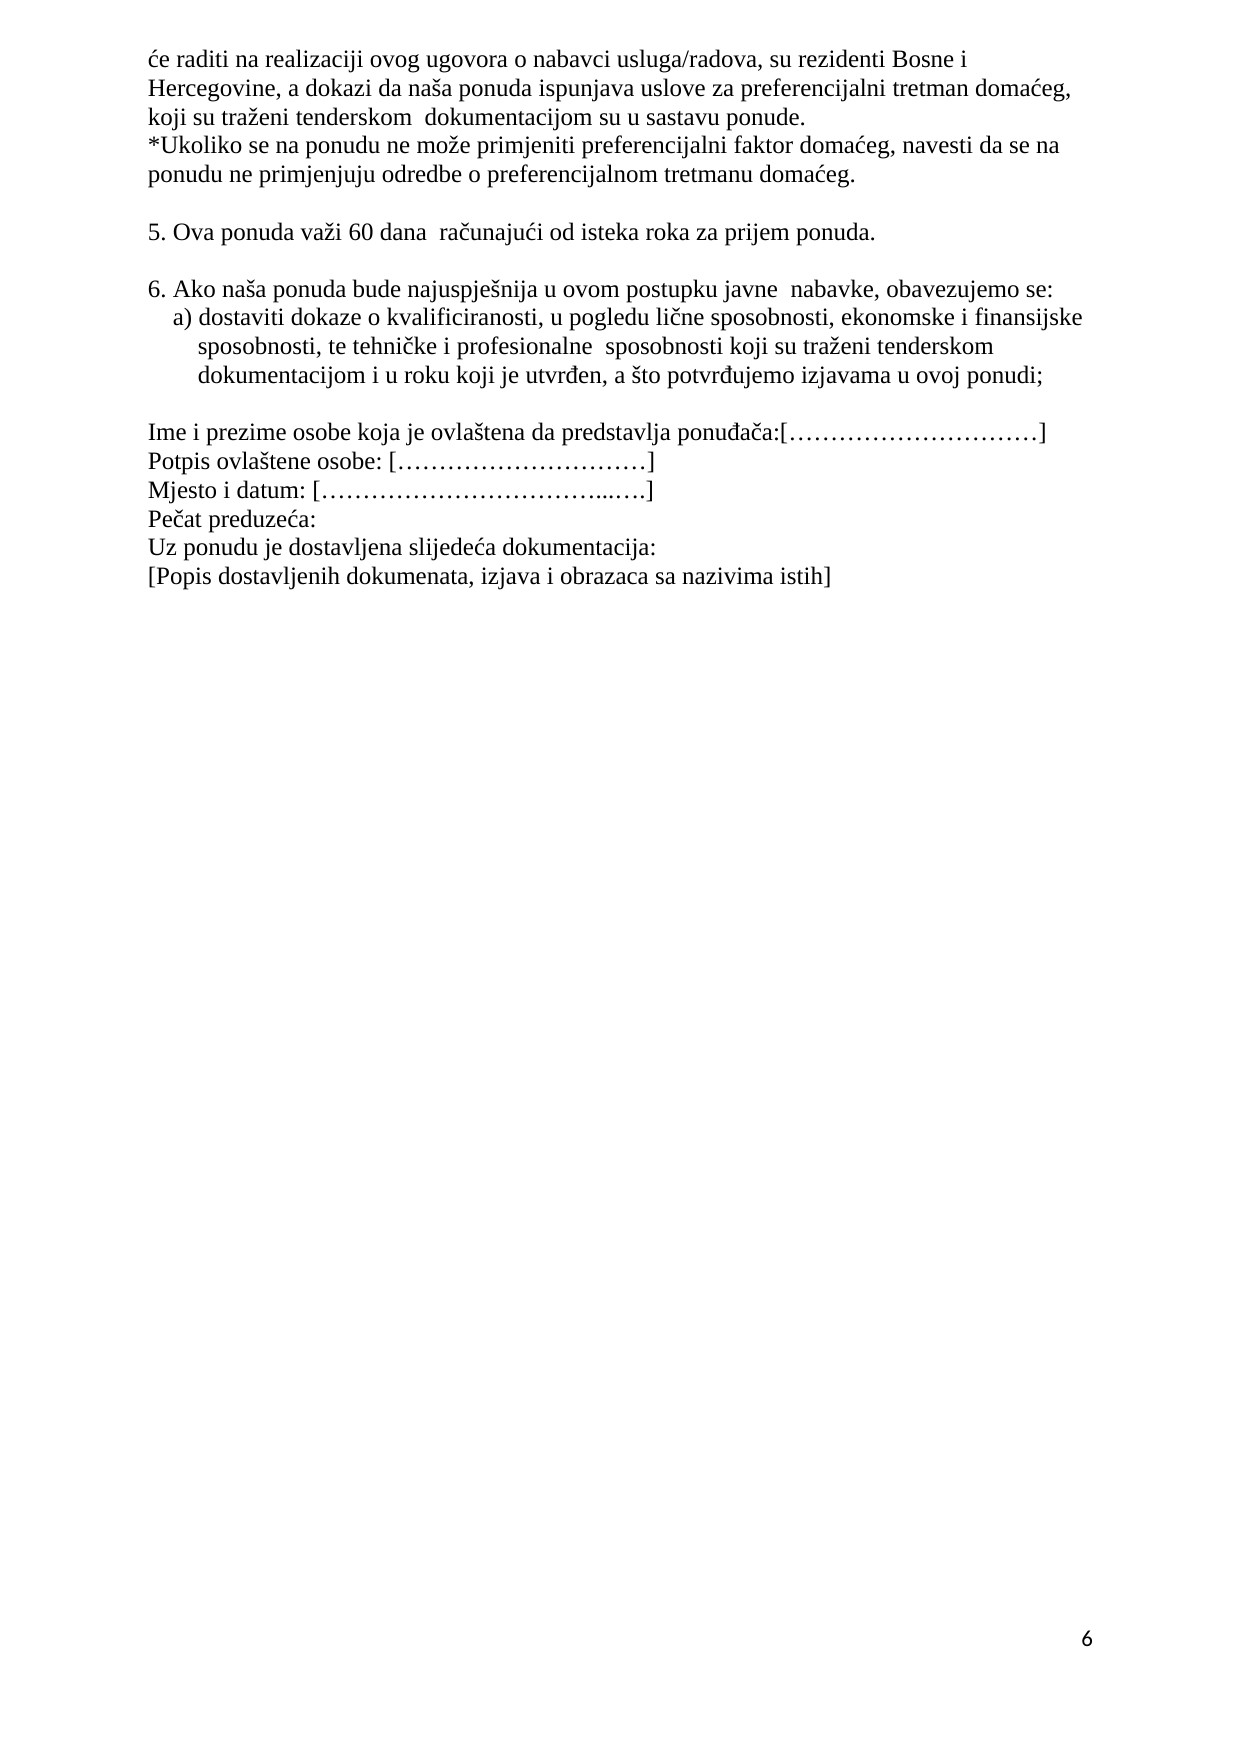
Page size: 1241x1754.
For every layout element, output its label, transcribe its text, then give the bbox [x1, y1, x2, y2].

text a) dostaviti dokaze o kvalificiranosti, u pogledu lične sposobnosti, ekonomske i finansijske [148, 302, 1092, 331]
text Uz ponudu je dostavljena slijedeća dokumentacija: [148, 532, 1092, 561]
text dokumentacijom i u roku koji je utvrđen, a što potvrđujemo izjavama u ovoj ponudi; [148, 360, 1092, 389]
text Potpis ovlaštene osobe: […………………………] [148, 446, 1092, 475]
text Mjesto i datum: [……………………………...….] [148, 475, 1092, 504]
text 5. Ova ponuda važi 60 dana računajući od isteka roka za prijem ponuda. [148, 217, 1092, 246]
text [Popis dostavljenih dokumenata, izjava i obrazaca sa nazivima istih] [148, 561, 1092, 590]
text Ime i prezime osobe koja je ovlaštena da predstavlja ponuđača:[…………………………] [148, 417, 1092, 446]
text 6. Ako naša ponuda bude najuspješnija u ovom postupku javne nabavke, obavezujemo se: [148, 274, 1092, 302]
text Pečat preduzeća: [148, 504, 1092, 532]
text sposobnosti, te tehničke i profesionalne sposobnosti koji su traženi tenderskom [148, 331, 1092, 360]
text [148, 44, 1092, 131]
text *Ukoliko se na ponudu ne može primjeniti preferencijalni faktor domaćeg, navesti da se na ponudu ne primjenjuju odredbe o preferencijalnom tretmanu domaćeg. [148, 131, 1092, 188]
